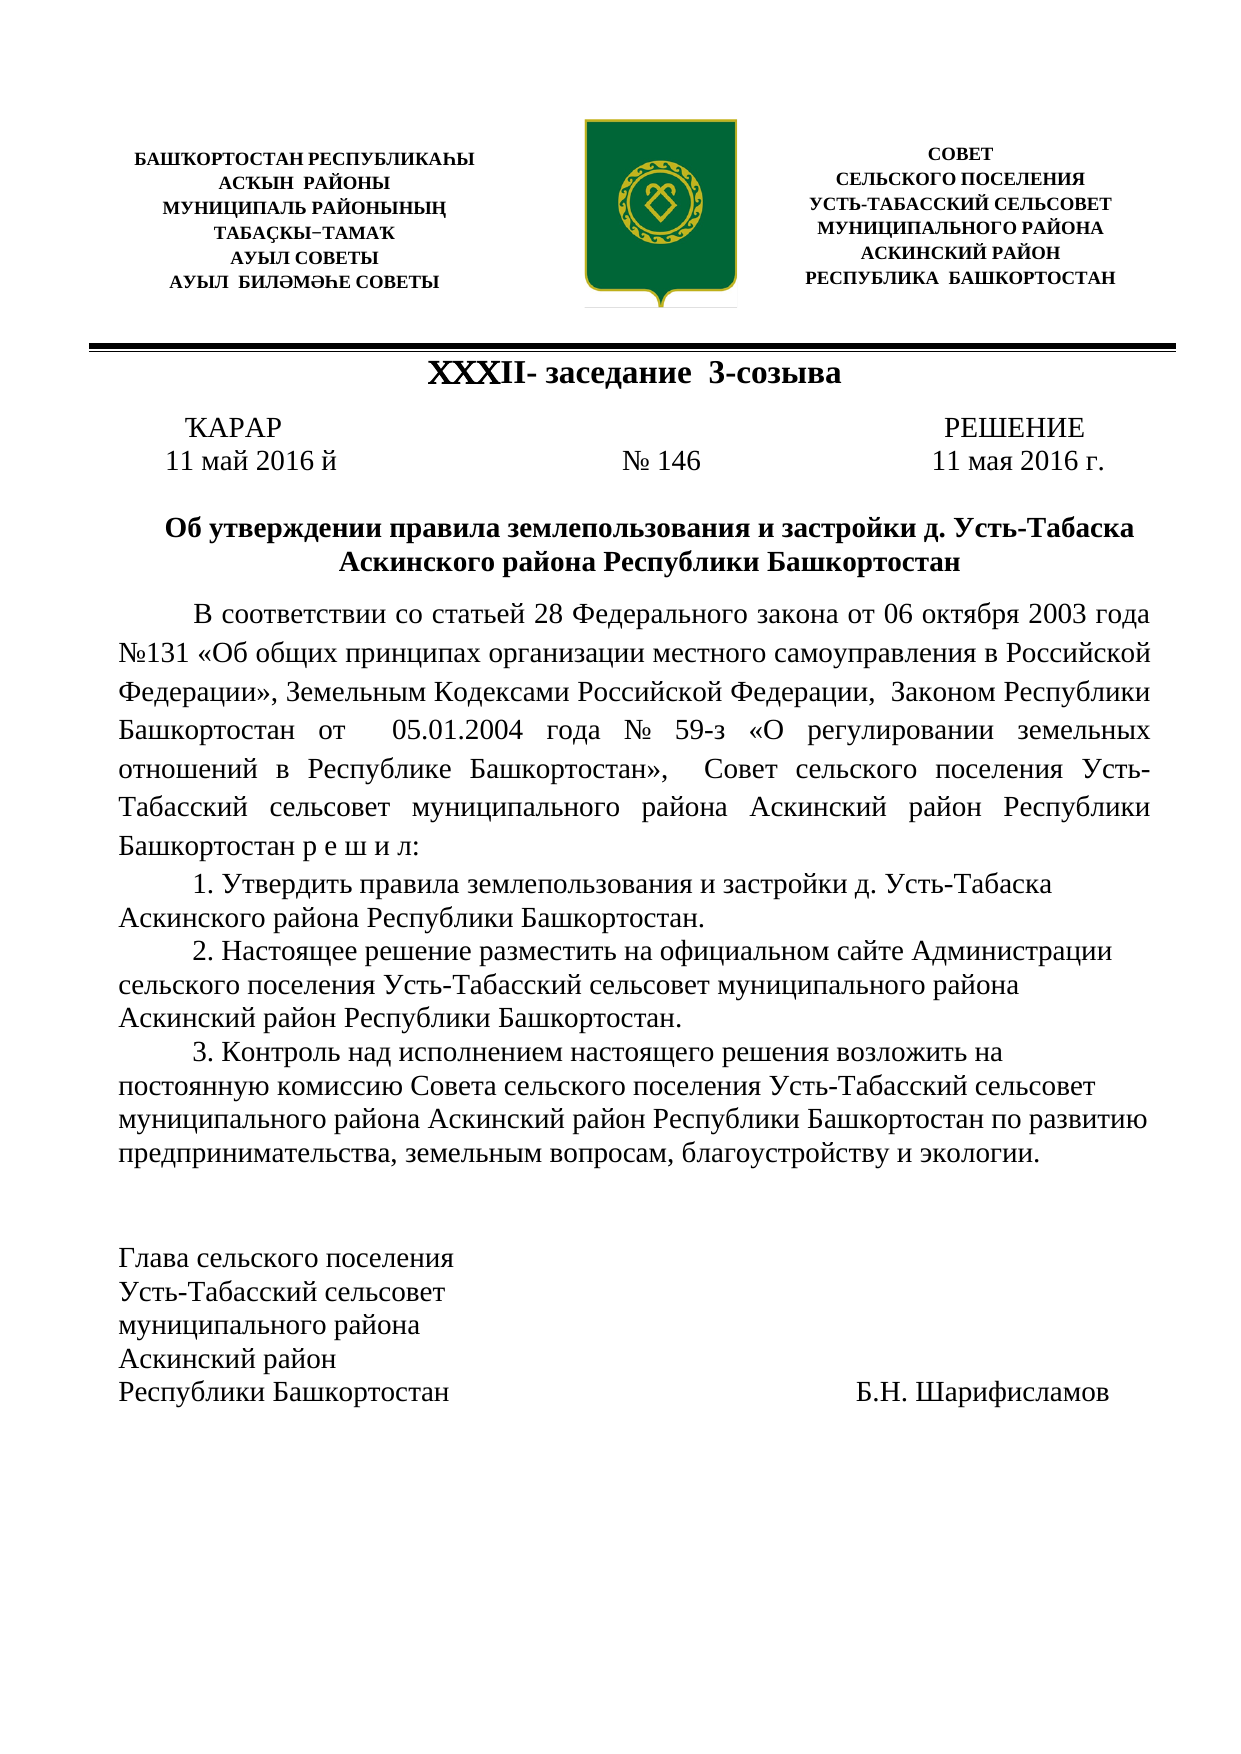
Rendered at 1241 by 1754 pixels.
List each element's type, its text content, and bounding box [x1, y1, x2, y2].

text Об утверждении правила землепользования и застройки д. Усть-Табаска Аскинского района Республики Башкортостан [148, 510, 1152, 577]
text 1. Утвердить правила землепользования и застройки д. Усть-Табаска Аскинского района Республики Башкортостан. [118, 866, 1152, 933]
text 3. Контроль над исполнением настоящего решения возложить на постоянную комиссию Совета сельского поселения Усть-Табасский сельсовет муниципального района Аскинский район Республики Башкортостан по развитию предпринимательства, земельным вопросам, благоустройству и экологии. [118, 1034, 1152, 1168]
table_header [520, 118, 745, 343]
text 2. Настоящее решение разместить на официальном сайте Администрации сельского поселения Усть-Табасский сельсовет муниципального района Аскинский район Республики Башкортостан. [118, 933, 1152, 1034]
text Аскинский район [118, 1341, 1152, 1374]
table_header СОВЕТ СЕЛЬСКОГО ПОСЕЛЕНИЯ УСТЬ-ТАБАССКИЙ СЕЛЬСОВЕТ МУНИЦИПАЛЬНОГО РАЙОНА АСКИНСКИЙ РАЙОН РЕСПУБЛИКА БАШКОРТОСТАН [745, 118, 1176, 343]
text Глава сельского поселения [118, 1240, 1152, 1274]
text Усть-Табасский сельсовет [118, 1274, 1152, 1307]
text В соответствии со статьей 28 Федерального закона от 06 октября 2003 года №131 «Об общих принципах организации местного самоуправления в Российской Федерации», Земельным Кодексами Российской Федерации, Законом Республики Башкортостан от 05.01.2004 года № 59-з «О регулировании земельных отношений в Республике Башкортостан», Совет сельского поселения Усть-Табасский сельсовет муниципального района Аскинский район Республики Башкортостан р е ш и л: [118, 597, 1152, 861]
picture [584, 119, 738, 308]
text Республики Башкортостан Б.Н. Шарифисламов [118, 1374, 1152, 1408]
table_header БАШҠОРТОСТАН РЕСПУБЛИКАҺЫ АСҠЫН РАЙОНЫ МУНИЦИПАЛЬ РАЙОНЫНЫҢ ТАБАҪКЫ−ТАМАҠ АУЫЛ СОВЕТЫ АУЫЛ БИЛӘМӘҺЕ СОВЕТЫ [89, 118, 520, 343]
text II- заседание 3-созыва [118, 352, 1152, 391]
text муниципального района [118, 1307, 1152, 1341]
text ҠАРАР РЕШЕНИЕ [118, 410, 1152, 443]
text 11 май 2016 й № 146 11 мая 2016 г. [118, 443, 1152, 477]
